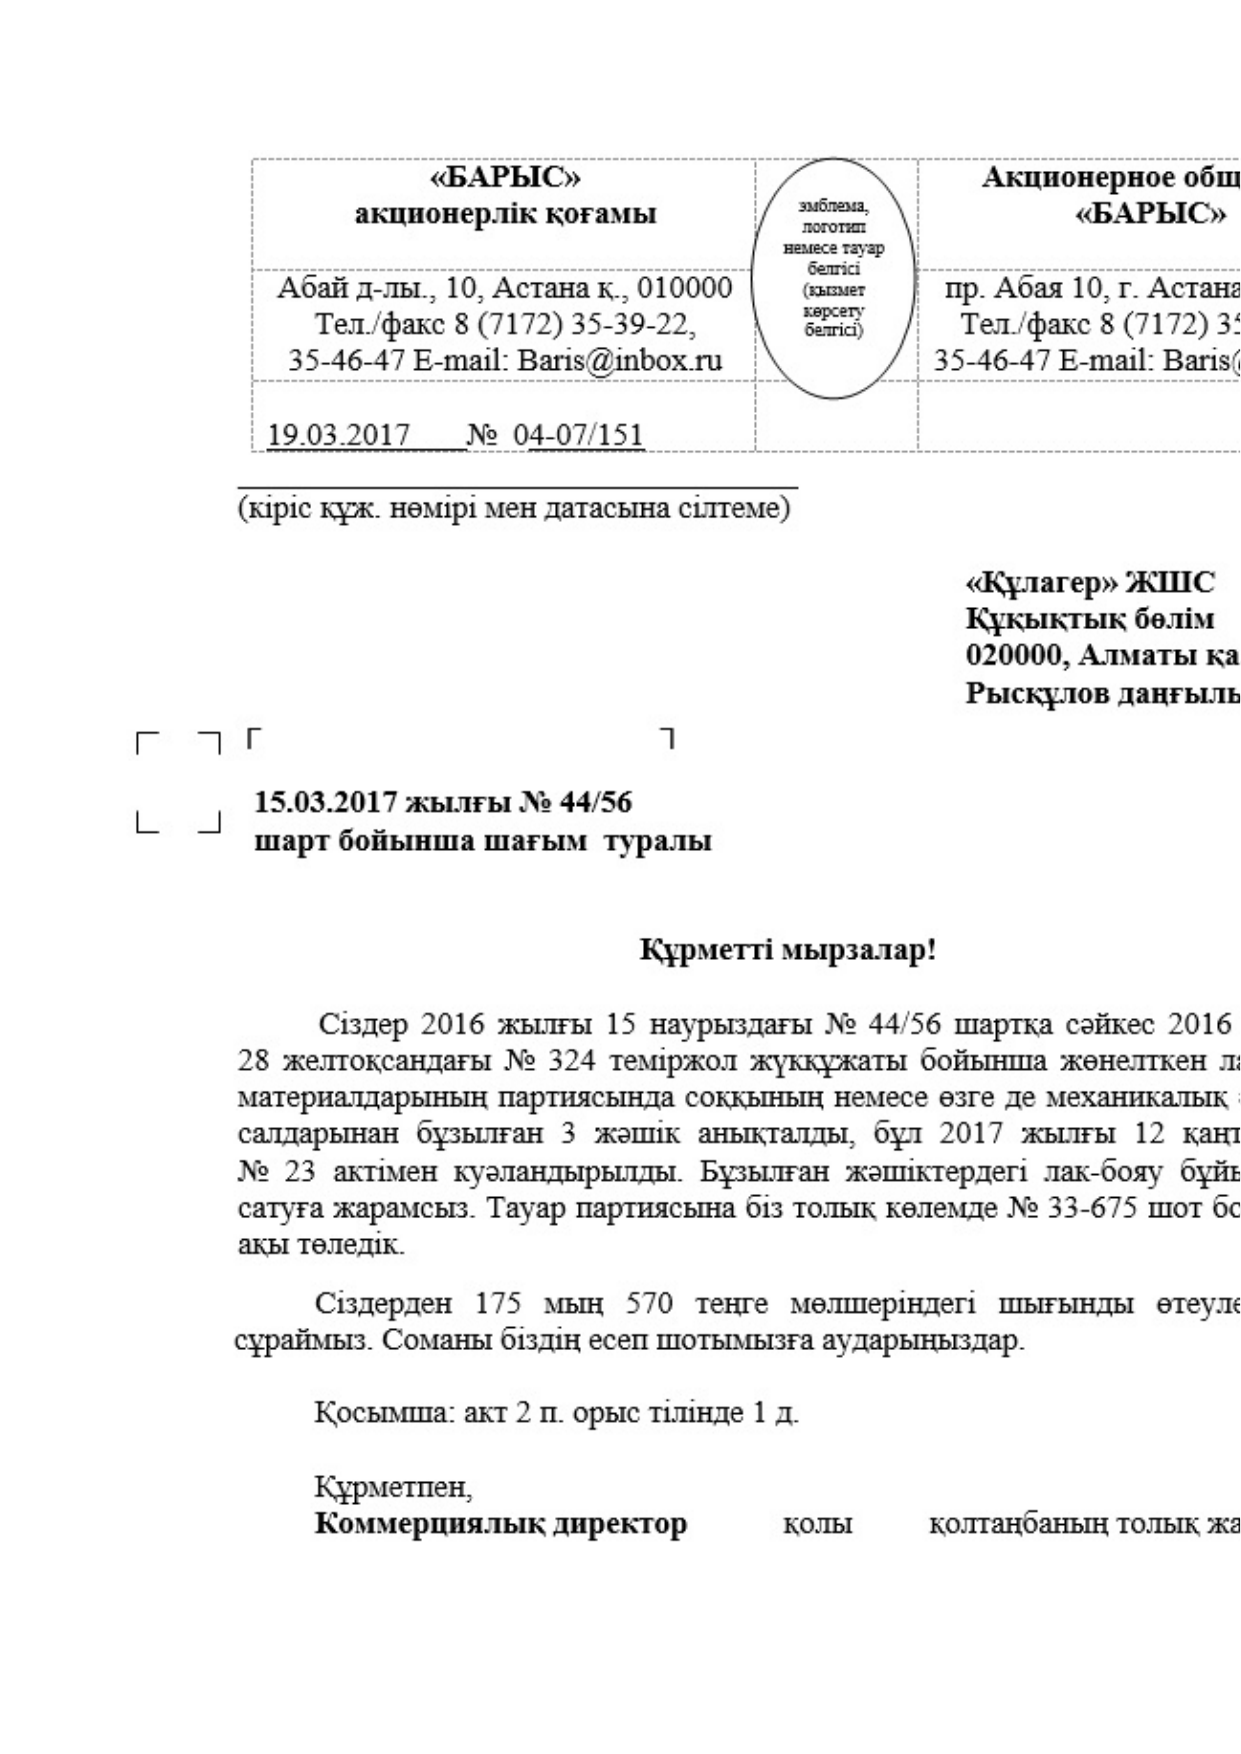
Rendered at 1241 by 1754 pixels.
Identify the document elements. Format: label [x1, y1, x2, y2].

picture [112, 150, 1241, 1604]
